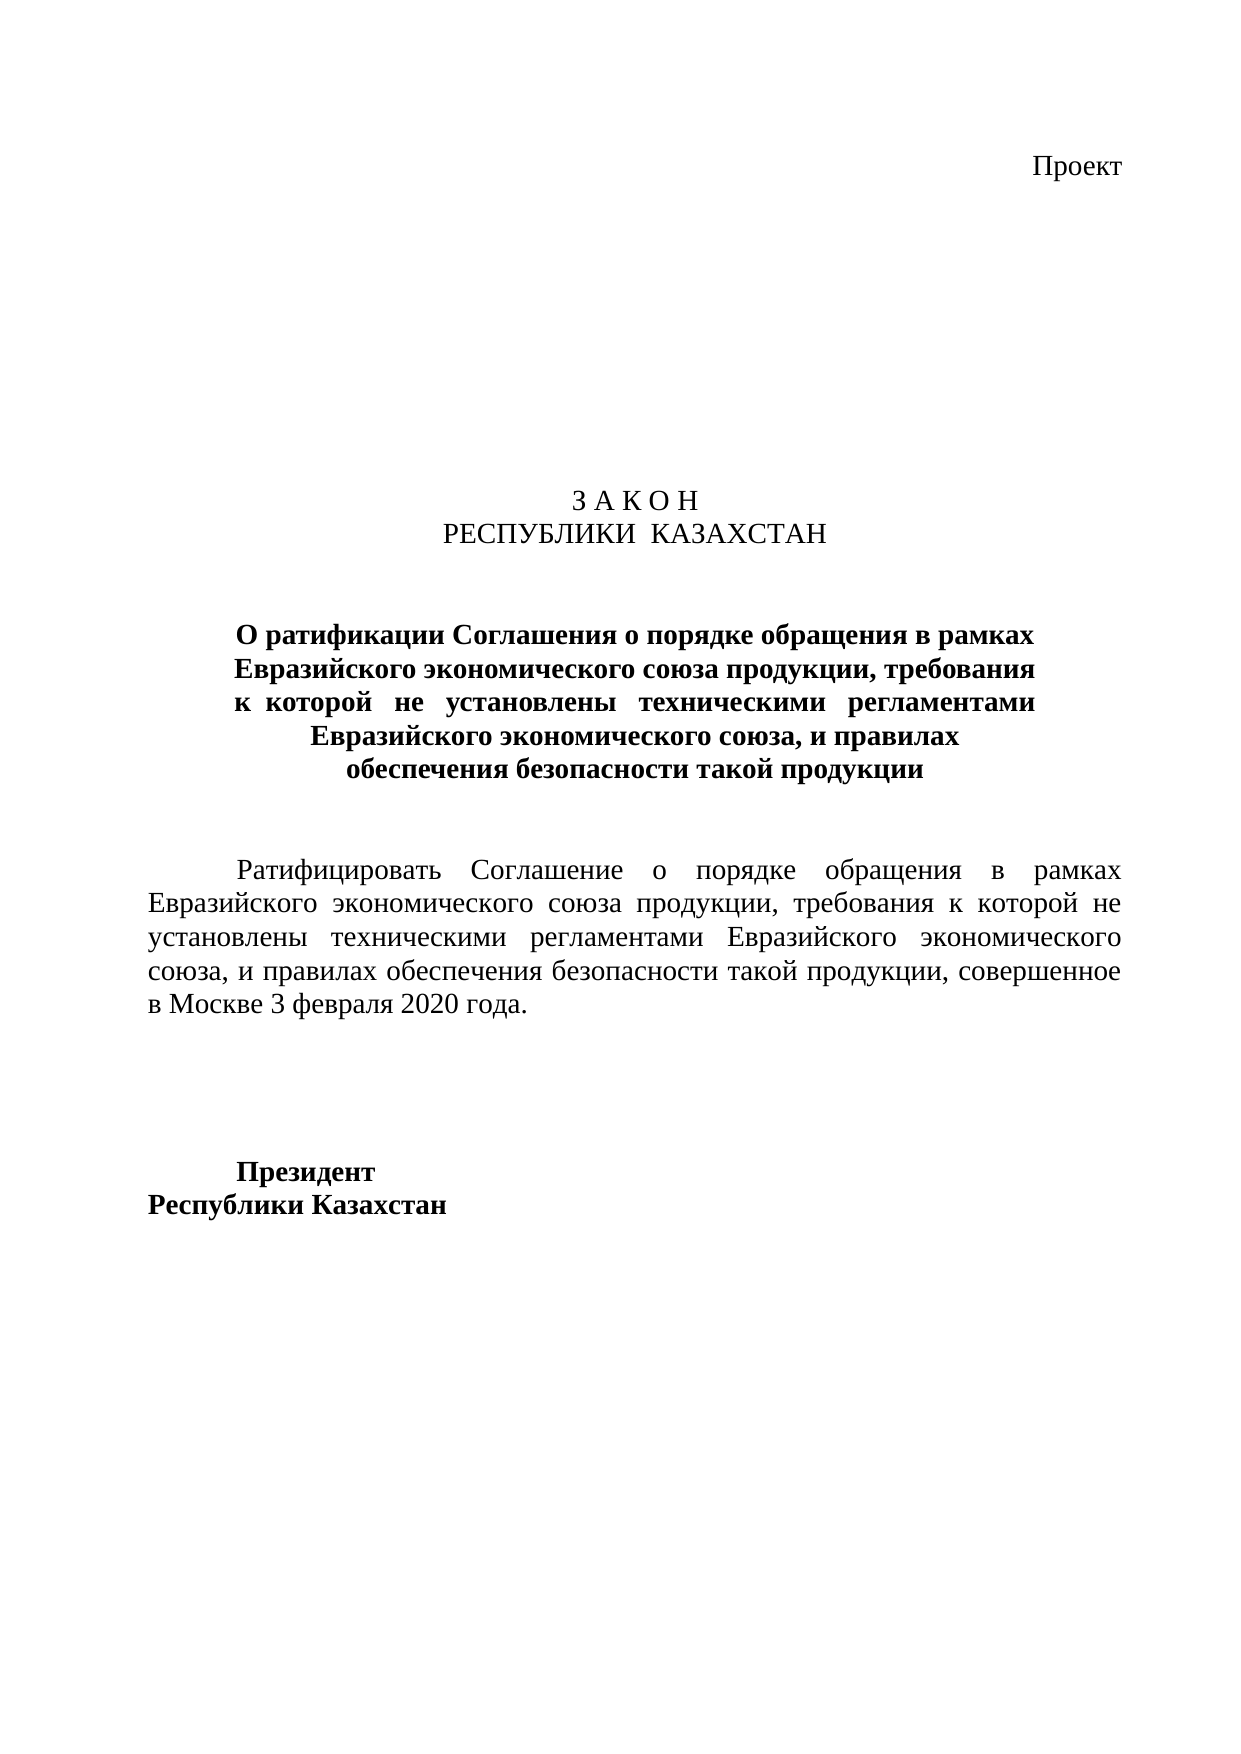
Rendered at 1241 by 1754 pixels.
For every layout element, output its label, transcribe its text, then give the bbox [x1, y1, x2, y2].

text Ратифицировать Соглашение о порядке обращения в рамках Евразийского экономического союза продукции, требования к которой не установлены техническими регламентами Евразийского экономического союза, и правилах обеспечения безопасности такой продукции, совершенное в Москве 3 февраля 2020 года. [148, 852, 1122, 1020]
text обеспечения безопасности такой продукции [148, 751, 1122, 785]
text Президент [148, 1154, 1122, 1187]
text З А К О Н [148, 483, 1122, 517]
text Проект [148, 148, 1122, 181]
text к которой не установлены техническими регламентами [148, 684, 1122, 718]
text Евразийского экономического союза, и правилах [148, 718, 1122, 751]
text РЕСПУБЛИКИ КАЗАХСТАН [148, 517, 1122, 550]
text Республики Казахстан [148, 1187, 1122, 1221]
text О ратификации Соглашения о порядке обращения в рамках Евразийского экономического союза продукции, требования [148, 617, 1122, 684]
